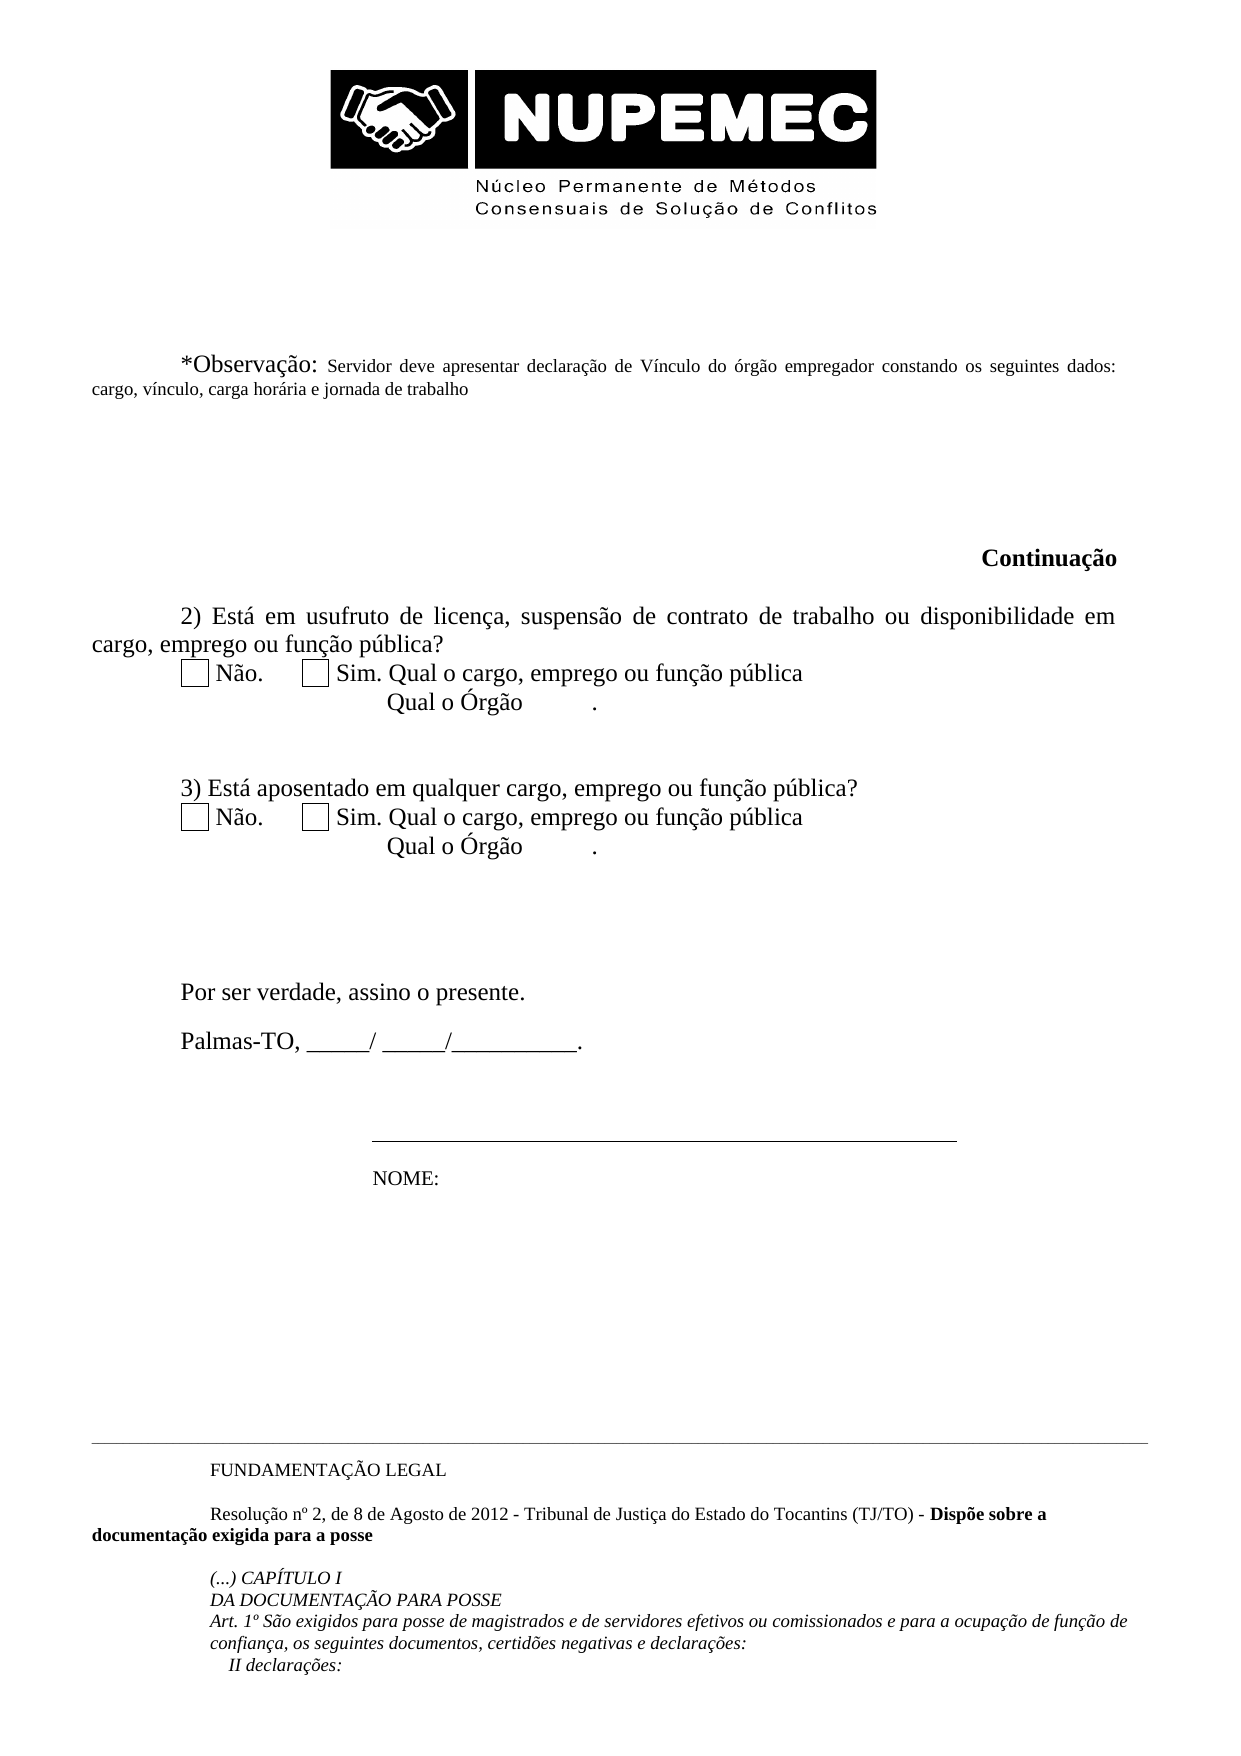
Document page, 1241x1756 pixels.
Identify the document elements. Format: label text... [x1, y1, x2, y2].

text Qual o Órgão . [92, 831, 1117, 859]
text Palmas-TO, _____/ _____/__________. [92, 1026, 1148, 1055]
text NOME: [372, 1137, 962, 1190]
text *Observação: Servidor deve apresentar declaração de Vínculo do órgão empregador constando os seguintes dados: cargo, vínculo, carga horária e jornada de trabalho [92, 349, 1117, 399]
text Art. 1º São exigidos para posse de magistrados e de servidores efetivos ou comissionados e para a ocupação de função de [92, 1610, 1148, 1632]
text FUNDAMENTAÇÃO LEGAL [92, 1459, 1148, 1481]
text _________________________________________________________________________________________________________________________________________________________________________ [92, 1431, 1148, 1445]
text Qual o Órgão . [92, 687, 1117, 716]
text Não. Sim. Qual o cargo, emprego ou função pública [92, 802, 1117, 831]
text DA DOCUMENTAÇÃO PARA POSSE [92, 1589, 1148, 1610]
text Resolução nº 2, de 8 de Agosto de 2012 - Tribunal de Justiça do Estado do Tocantins (TJ/TO) - Dispõe sobre a documentação exigida para a posse [92, 1502, 1148, 1546]
text confiança, os seguintes documentos, certidões negativas e declarações: [92, 1632, 1148, 1653]
text II declarações: [92, 1653, 1148, 1675]
text Por ser verdade, assino o presente. [92, 977, 1148, 1005]
text Continuação [92, 543, 1117, 572]
text 2) Está em usufruto de licença, suspensão de contrato de trabalho ou disponibilidade em cargo, emprego ou função pública? [92, 601, 1117, 658]
text (...) CAPÍTULO I [92, 1567, 1148, 1589]
text Não. Sim. Qual o cargo, emprego ou função pública [92, 658, 1117, 687]
text 3) Está aposentado em qualquer cargo, emprego ou função pública? [92, 773, 1117, 802]
